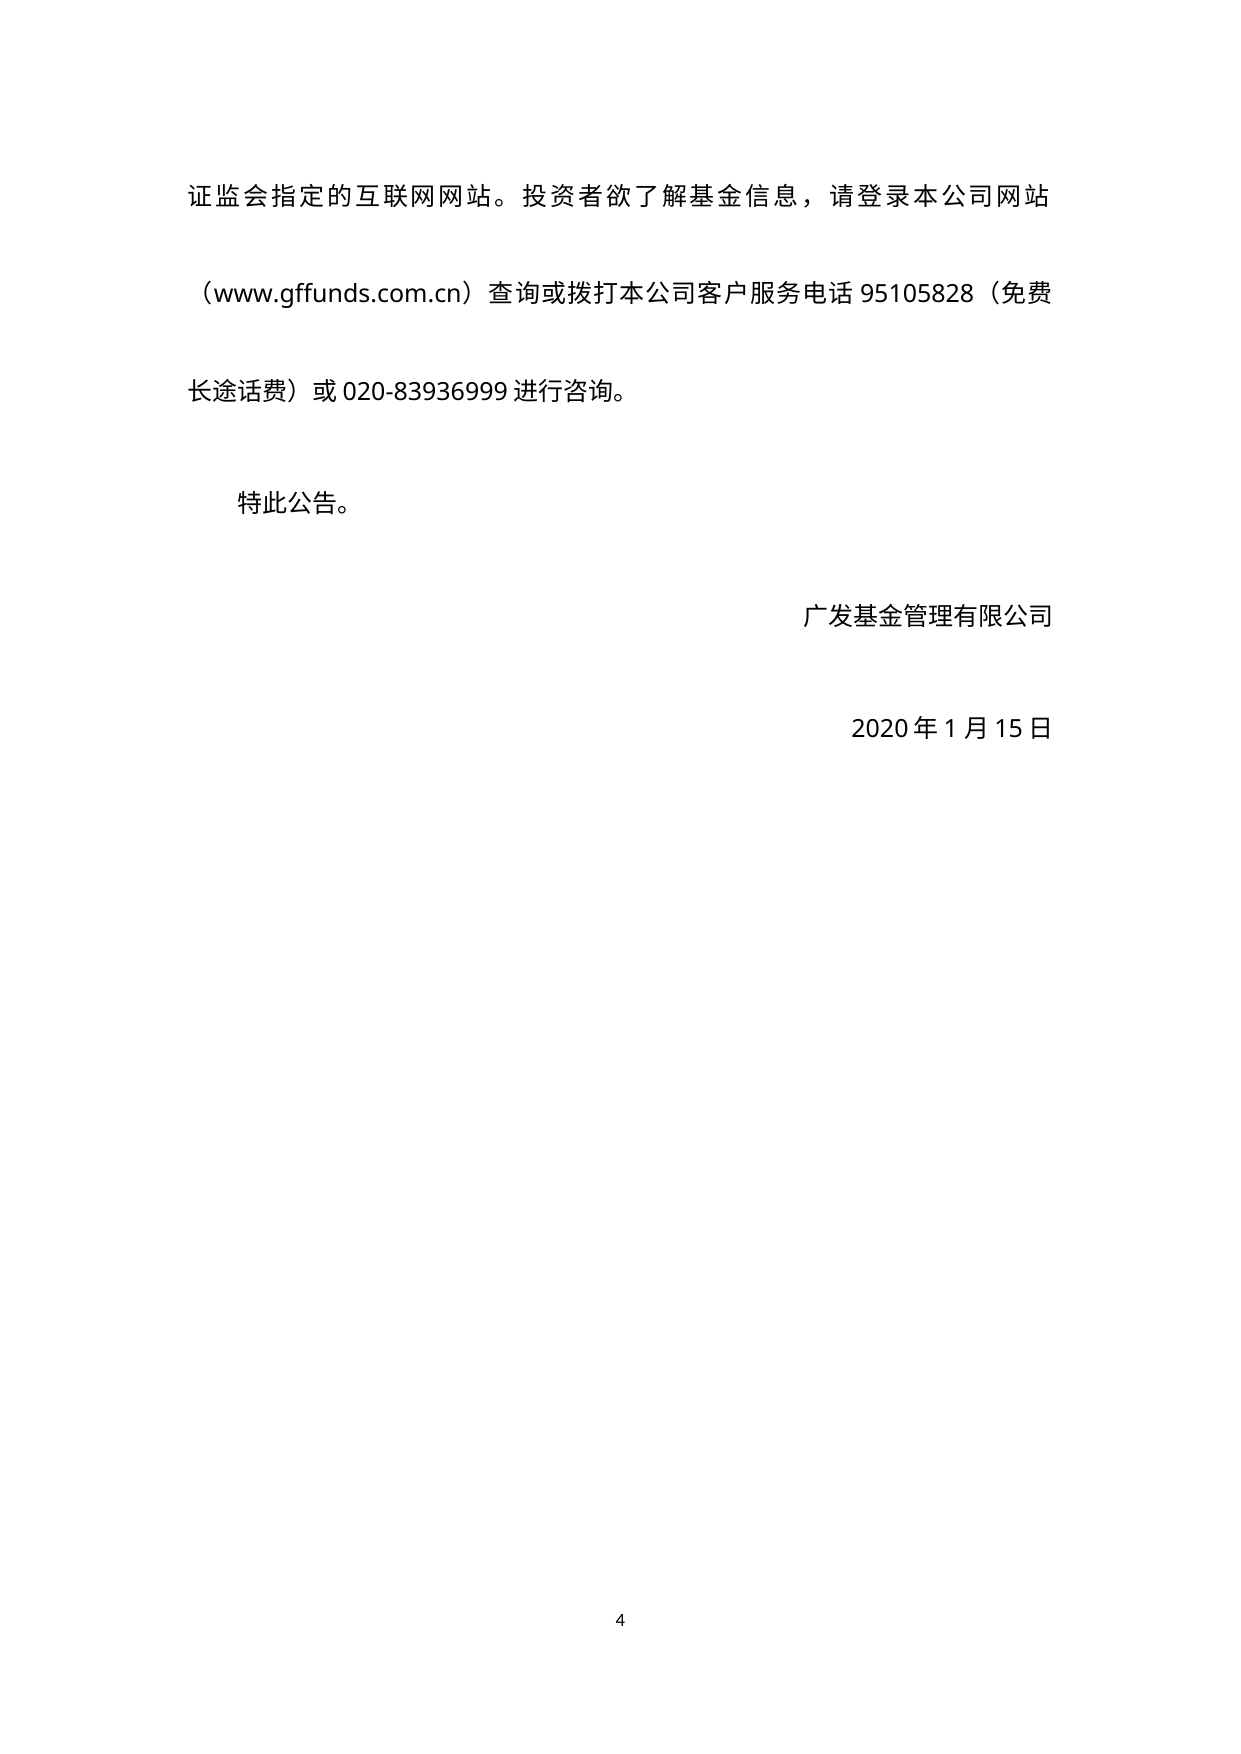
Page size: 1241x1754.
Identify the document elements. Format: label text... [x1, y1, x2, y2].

text 广发基金管理有限公司 [187, 582, 1053, 647]
text 2020年1 月15日 [187, 694, 1053, 759]
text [187, 162, 1053, 422]
text 特此公告。 [187, 469, 1053, 534]
